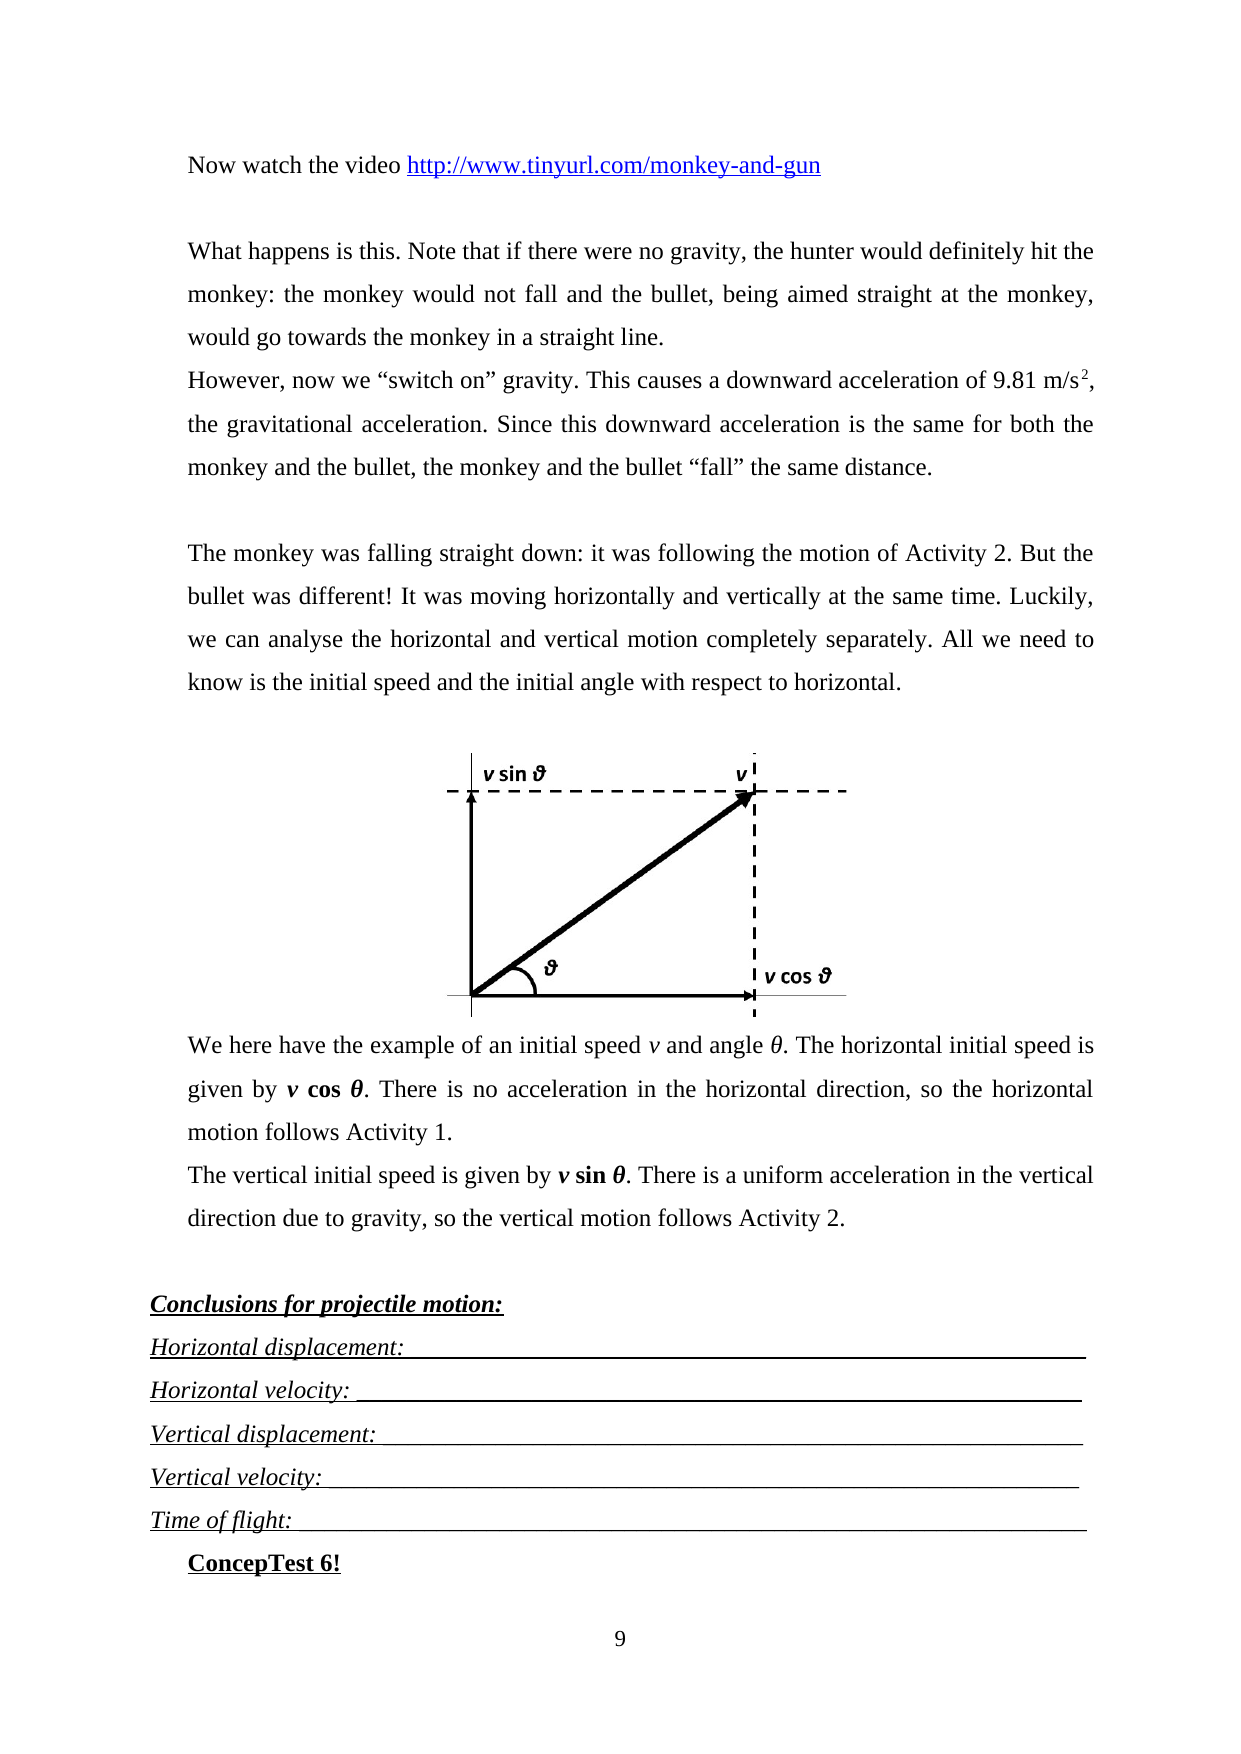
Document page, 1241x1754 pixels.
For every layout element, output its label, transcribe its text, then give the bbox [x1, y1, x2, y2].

text We here have the example of an initial speed v and angle θ. The horizontal initial speed is given by v cos θ. There is no acceleration in the horizontal direction, so the horizontal motion follows Activity 1. [187, 1031, 1095, 1146]
text What happens is this. Note that if there were no gravity, the hunter would definitely hit the monkey: the monkey would not fall and the bullet, being aimed straight at the monkey, would go towards the monkey in a straight line. [187, 236, 1095, 351]
text The vertical initial speed is given by v sin θ. There is a uniform acceleration in the vertical direction due to gravity, so the vertical motion follows Activity 2. [187, 1160, 1095, 1232]
text However, now we “switch on” gravity. This causes a downward acceleration of 9.81 m/s2, the gravitational acceleration. Since this downward acceleration is the same for both the monkey and the bullet, the monkey and the bullet “fall” the same distance. [187, 366, 1095, 481]
text The monkey was falling straight down: it was following the motion of Activity 2. But the bullet was different! It was moving horizontally and vertically at the same time. Luckily, we can analyse the horizontal and vertical motion completely separately. All we need to know is the initial speed and the initial angle with respect to horizontal. [187, 538, 1095, 696]
text Now watch the video http://www.tinyurl.com/monkey-and-gun [187, 150, 1095, 179]
text Horizontal displacement: ______________________________________________________ [150, 1332, 1090, 1361]
text Horizontal velocity: __________________________________________________________ [150, 1376, 1090, 1404]
text Conclusions for projectile motion: [150, 1289, 1095, 1318]
text ConcepTest 6! [187, 1548, 1095, 1577]
picture [435, 753, 847, 1017]
text Vertical velocity: ____________________________________________________________ [150, 1462, 1090, 1491]
text Vertical displacement: ________________________________________________________ [150, 1419, 1090, 1447]
text Time of flight: _______________________________________________________________ [150, 1505, 1090, 1534]
